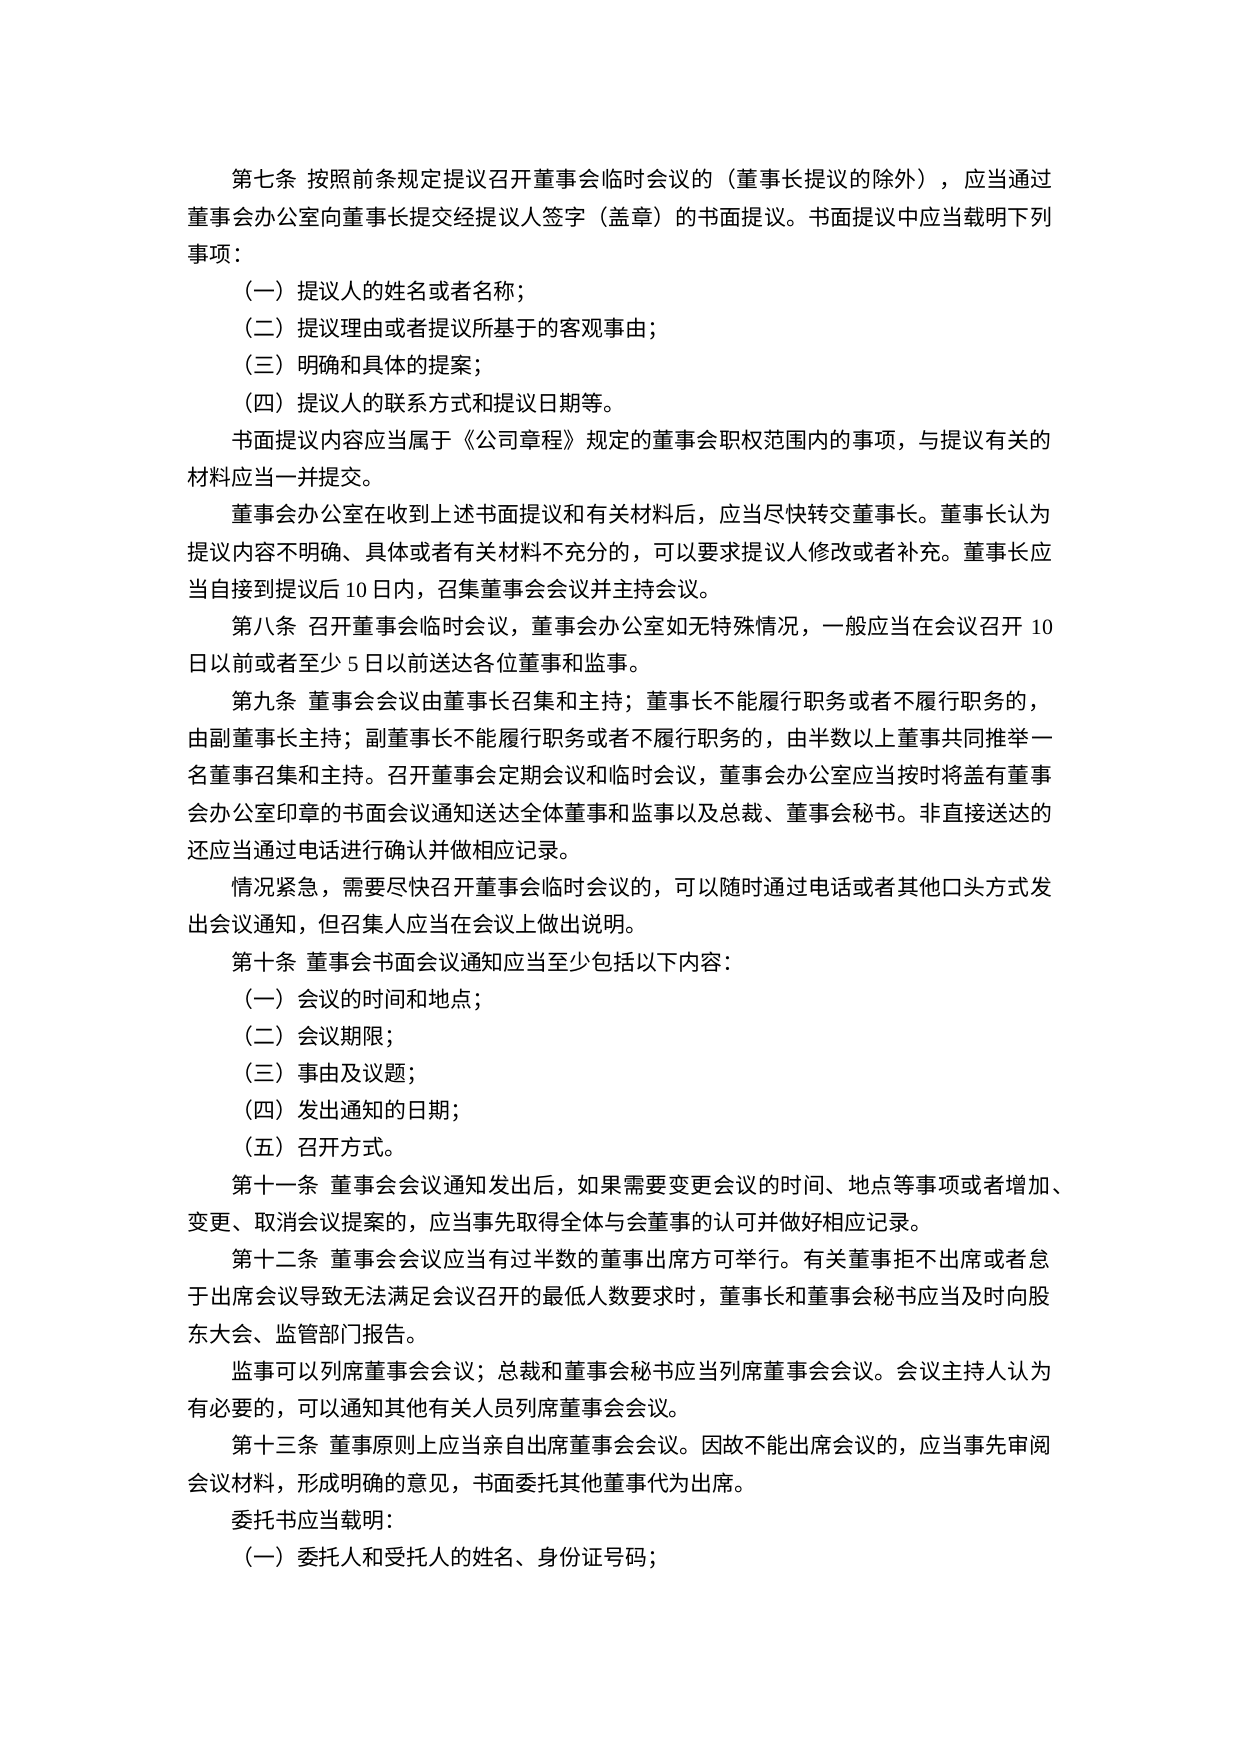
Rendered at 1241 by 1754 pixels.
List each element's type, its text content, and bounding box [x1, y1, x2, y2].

text 第七条 按照前条规定提议召开董事会临时会议的（董事长提议的除外），应当通过董事会办公室向董事长提交经提议人签字（盖章）的书面提议。书面提议中应当载明下列事项： [187, 162, 1053, 269]
text （五）召开方式。 [187, 1130, 1053, 1162]
text （一）会议的时间和地点； [187, 981, 1053, 1014]
text （一）委托人和受托人的姓名、身份证号码； [187, 1539, 1053, 1572]
text 第九条 董事会会议由董事长召集和主持；董事长不能履行职务或者不履行职务的，由副董事长主持；副董事长不能履行职务或者不履行职务的，由半数以上董事共同推举一名董事召集和主持。召开董事会定期会议和临时会议，董事会办公室应当按时将盖有董事会办公室印章的书面会议通知送达全体董事和监事以及总裁、董事会秘书。非直接送达的，还应当通过电话进行确认并做相应记录。 [187, 683, 1053, 865]
text （四）提议人的联系方式和提议日期等。 [187, 385, 1053, 418]
text 第十三条 董事原则上应当亲自出席董事会会议。因故不能出席会议的，应当事先审阅会议材料，形成明确的意见，书面委托其他董事代为出席。 [187, 1428, 1053, 1498]
text （三）明确和具体的提案； [187, 348, 1053, 381]
text 委托书应当载明： [187, 1502, 1053, 1535]
text （二）会议期限； [187, 1018, 1053, 1051]
text （一）提议人的姓名或者名称； [187, 274, 1053, 306]
text 第十条 董事会书面会议通知应当至少包括以下内容： [187, 944, 1053, 977]
text 情况紧急，需要尽快召开董事会临时会议的，可以随时通过电话或者其他口头方式发出会议通知，但召集人应当在会议上做出说明。 [187, 869, 1053, 939]
text 第十一条 董事会会议通知发出后，如果需要变更会议的时间、地点等事项或者增加、变更、取消会议提案的，应当事先取得全体与会董事的认可并做好相应记录。 [187, 1167, 1053, 1237]
text 第十二条 董事会会议应当有过半数的董事出席方可举行。有关董事拒不出席或者怠于出席会议导致无法满足会议召开的最低人数要求时，董事长和董事会秘书应当及时向股东大会、监管部门报告。 [187, 1242, 1053, 1349]
text 书面提议内容应当属于《公司章程》规定的董事会职权范围内的事项，与提议有关的材料应当一并提交。 [187, 422, 1053, 492]
text （二）提议理由或者提议所基于的客观事由； [187, 311, 1053, 343]
text （四）发出通知的日期； [187, 1093, 1053, 1125]
text 监事可以列席董事会会议；总裁和董事会秘书应当列席董事会会议。会议主持人认为有必要的，可以通知其他有关人员列席董事会会议。 [187, 1353, 1053, 1423]
text 董事会办公室在收到上述书面提议和有关材料后，应当尽快转交董事长。董事长认为提议内容不明确、具体或者有关材料不充分的，可以要求提议人修改或者补充。董事长应当自接到提议后10日内，召集董事会会议并主持会议。 [187, 497, 1053, 604]
text （三）事由及议题； [187, 1056, 1053, 1088]
text 第八条 召开董事会临时会议，董事会办公室如无特殊情况，一般应当在会议召开10日以前或者至少5日以前送达各位董事和监事。 [187, 609, 1053, 678]
